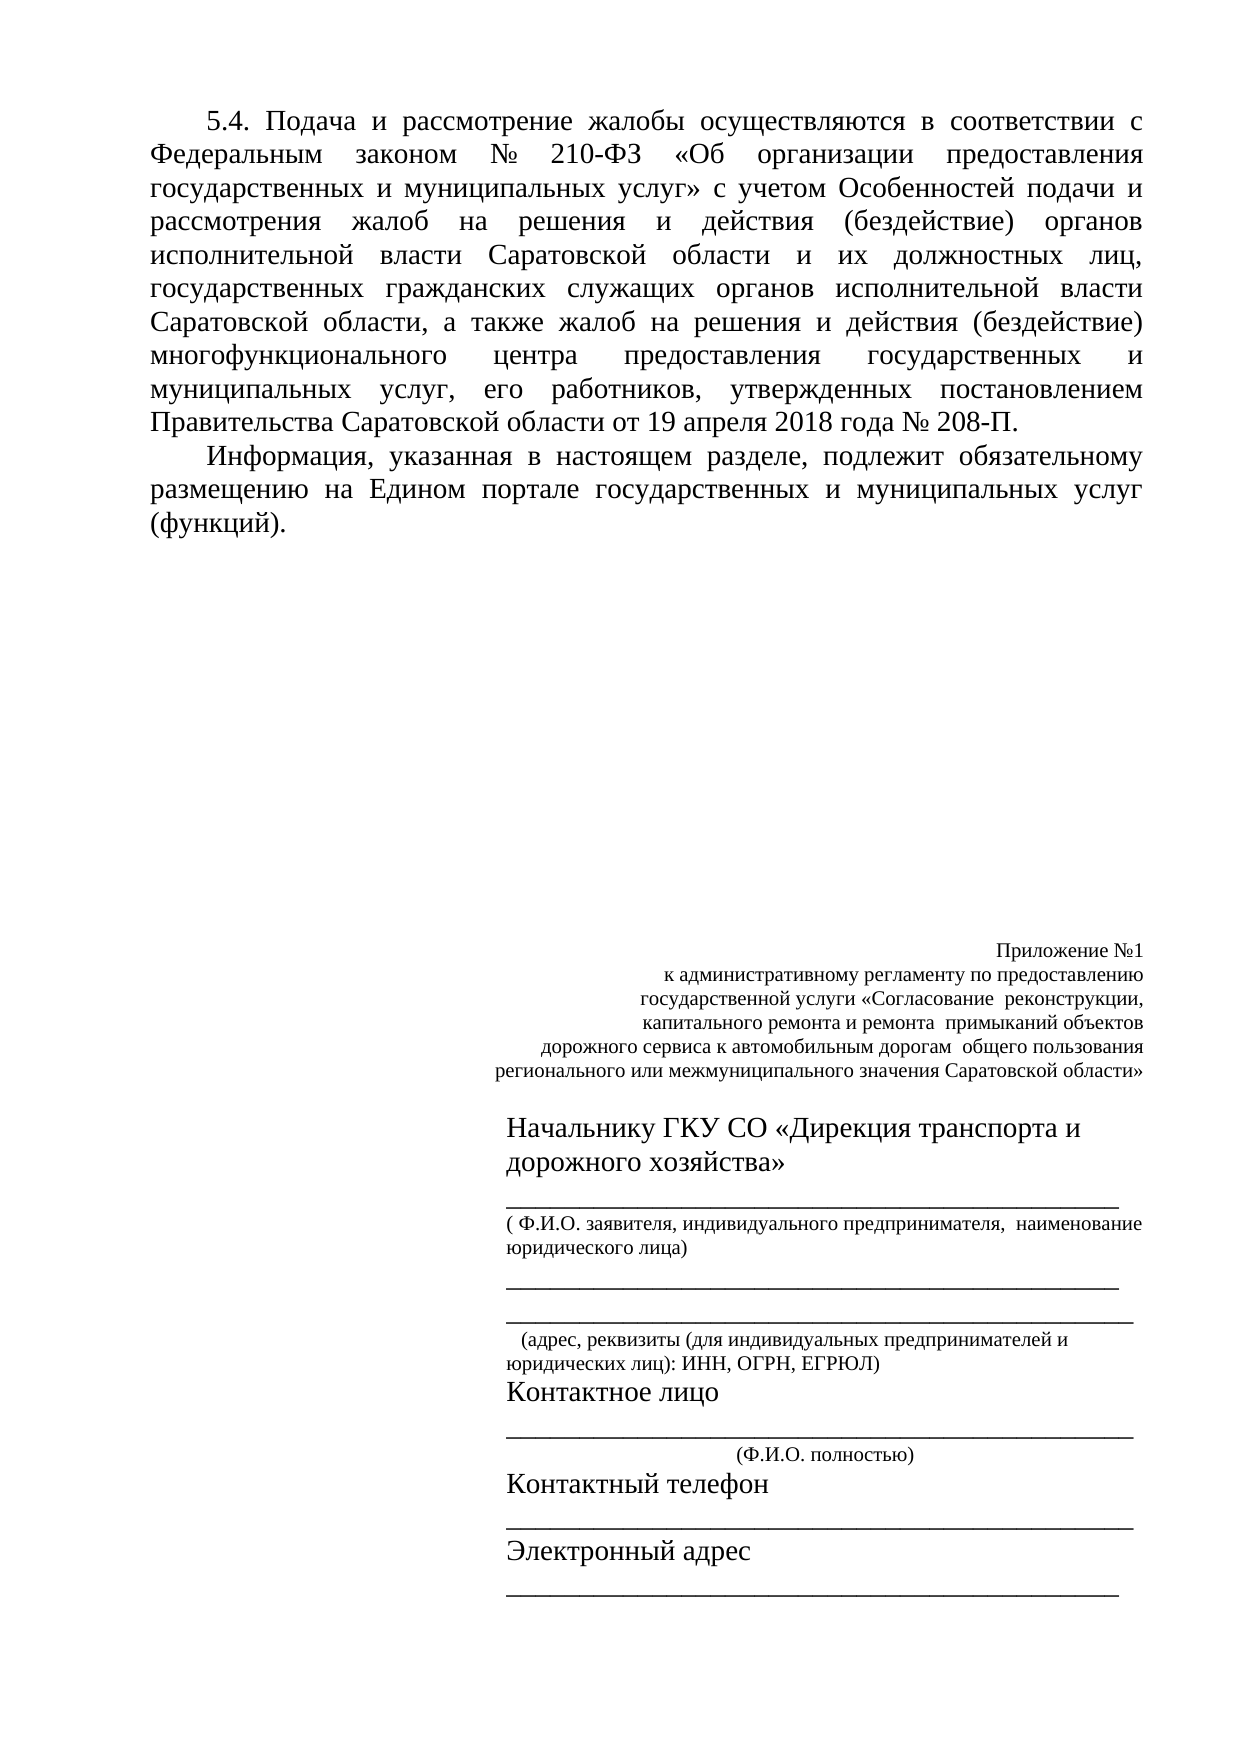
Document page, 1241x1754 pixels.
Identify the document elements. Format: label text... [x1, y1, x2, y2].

text Информация, указанная в настоящем разделе, подлежит обязательному размещению на Едином портале государственных и муниципальных услуг (функций). [150, 438, 1144, 539]
text дорожного сервиса к автомобильным дорогам общего пользования [179, 1034, 1144, 1058]
text ___________________________________________ [150, 1499, 1144, 1533]
text ( Ф.И.О. заявителя, индивидуального предпринимателя, наименование юридического лица) [506, 1211, 1144, 1259]
text к административному регламенту по предоставлению [179, 962, 1144, 986]
text Электронный адрес [150, 1533, 1144, 1566]
text (Ф.И.О. полностью) [150, 1442, 1144, 1466]
text Приложение №1 [150, 937, 1144, 962]
text ___________________________________________ [150, 1293, 1144, 1326]
text Контактный телефон [150, 1466, 1144, 1499]
text Контактное лицо ___________________________________________ [506, 1374, 1144, 1442]
text __________________________________________ [506, 1259, 1144, 1293]
text (адрес, реквизиты (для индивидуальных предпринимателей и юридических лиц): ИНН, ОГРН, ЕГРЮЛ) [506, 1326, 1144, 1374]
text государственной услуги «Согласование реконструкции, [179, 986, 1144, 1010]
text регионального или межмуниципального значения Саратовской области» [179, 1058, 1144, 1082]
text 5.4. Подача и рассмотрение жалобы осуществляются в соответствии с Федеральным законом № 210-ФЗ «Об организации предоставления государственных и муниципальных услуг» с учетом Особенностей подачи и рассмотрения жалоб на решения и действия (бездействие) органов исполнительной власти Саратовской области и их должностных лиц, государственных гражданских служащих органов исполнительной власти Саратовской области, а также жалоб на решения и действия (бездействие) многофункционального центра предоставления государственных и муниципальных услуг, его работников, утвержденных постановлением Правительства Саратовской области от 19 апреля 2018 года № 208-П. [150, 103, 1144, 438]
text Начальнику ГКУ СО «Дирекция транспорта и дорожного хозяйства» __________________________________________ [506, 1111, 1144, 1211]
text капитального ремонта и ремонта примыканий объектов [179, 1010, 1144, 1034]
text __________________________________________ [150, 1566, 1144, 1600]
